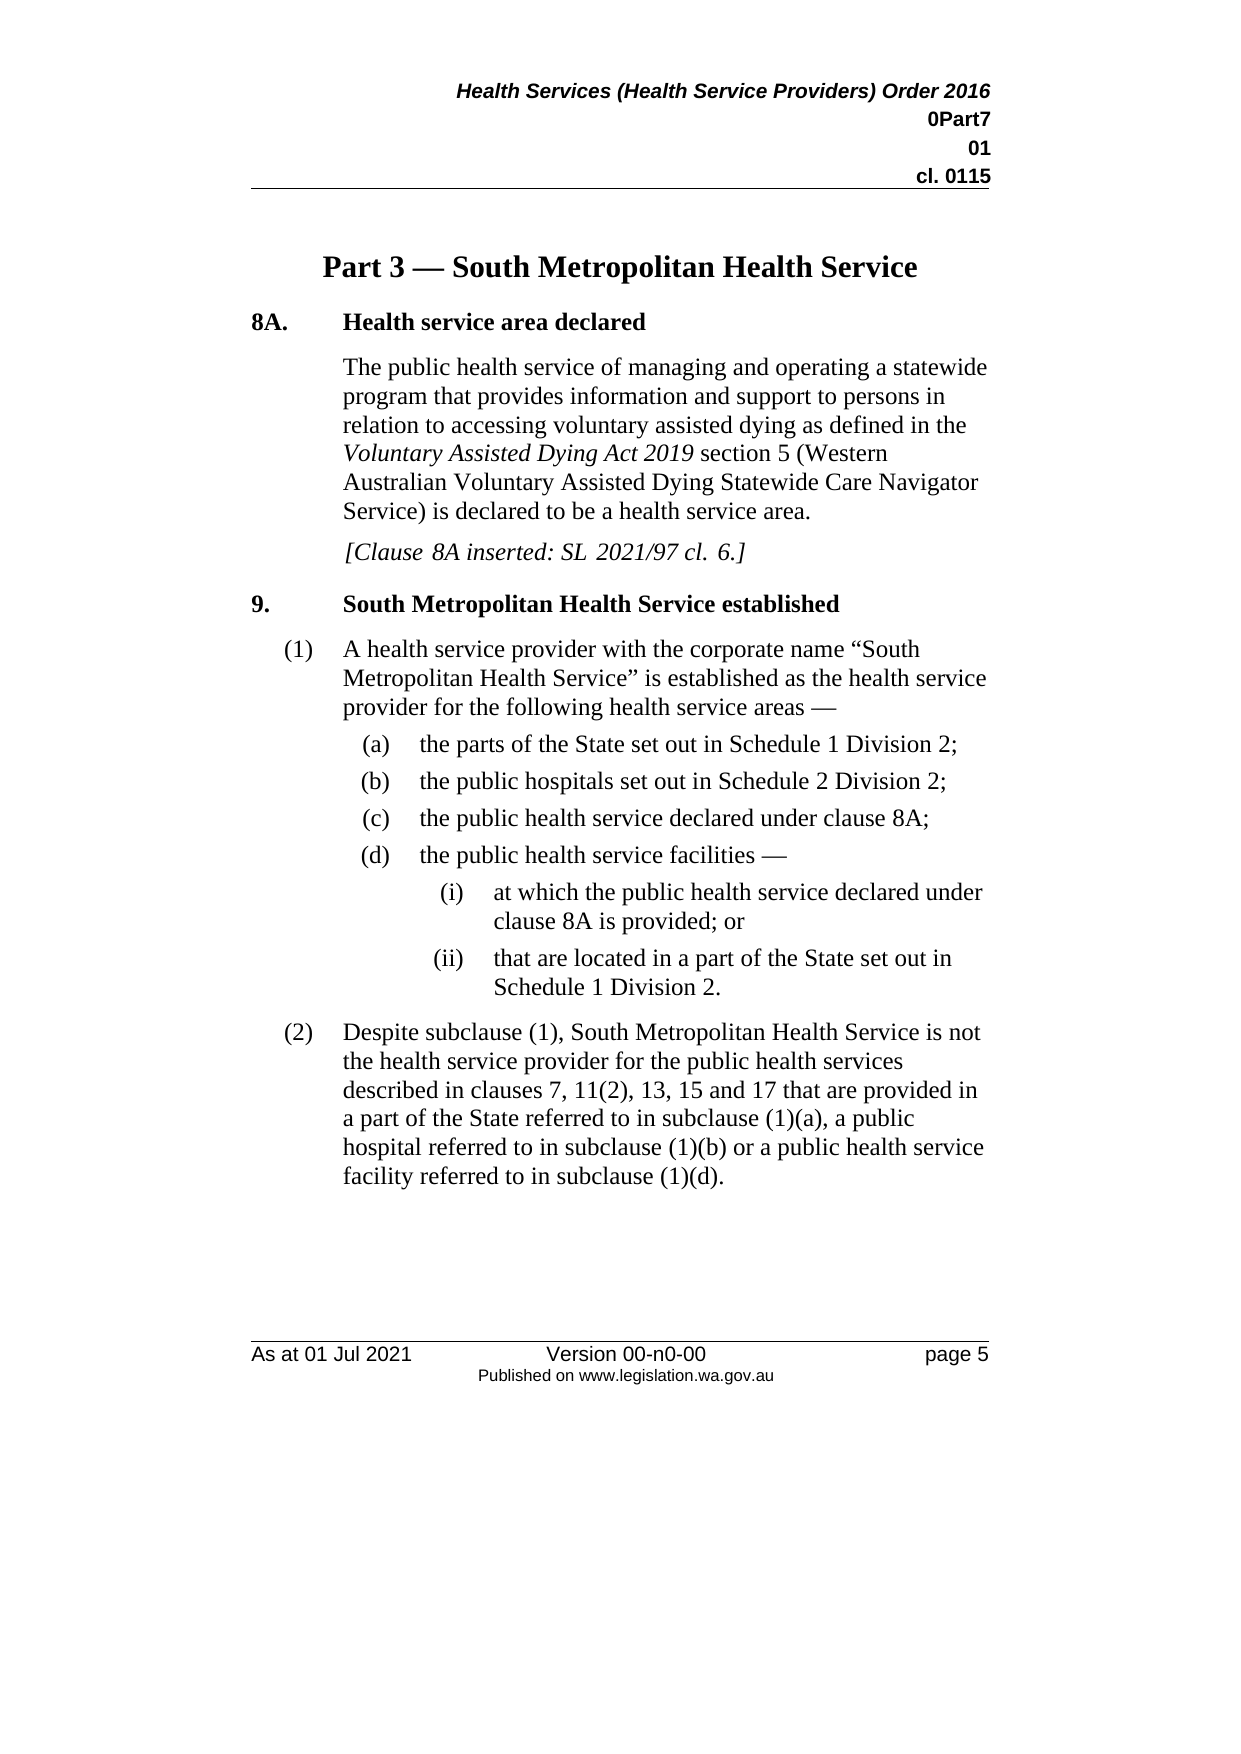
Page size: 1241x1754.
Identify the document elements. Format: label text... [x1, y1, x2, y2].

subtitle 9. South Metropolitan Health Service established [251, 589, 989, 618]
text (a) the parts of the State set out in Schedule 1 Division 2; [251, 729, 989, 758]
text (i) at which the public health service declared under clause 8A is provided; or [251, 877, 989, 935]
subtitle Part 3 — South Metropolitan Health Service [251, 248, 989, 284]
text [Clause 8A inserted: SL 2021/97 cl. 6.] [251, 537, 989, 566]
subtitle 8A. Health service area declared [251, 307, 989, 336]
text (c) the public health service declared under clause 8A; [251, 803, 989, 832]
text (2) Despite subclause (1), South Metropolitan Health Service is not the health service provider for the public health services described in clauses 7, 11(2), 13, 15 and 17 that are provided in a part of the State referred to in subclause (1)(a), a public hospital referred to in subclause (1)(b) or a public health service facility referred to in subclause (1)(d). [251, 1017, 989, 1190]
text (ii) that are located in a part of the State set out in Schedule 1 Division 2. [251, 943, 989, 1001]
text (b) the public hospitals set out in Schedule 2 Division 2; [251, 766, 989, 795]
text (d) the public health service facilities — [251, 840, 989, 869]
text The public health service of managing and operating a statewide program that provides information and support to persons in relation to accessing voluntary assisted dying as defined in the Voluntary Assisted Dying Act 2019 section 5 (Western Australian Voluntary Assisted Dying Statewide Care Navigator Service) is declared to be a health service area. [251, 352, 989, 525]
text (1) A health service provider with the corporate name “South Metropolitan Health Service” is established as the health service provider for the following health service areas — [251, 634, 989, 721]
